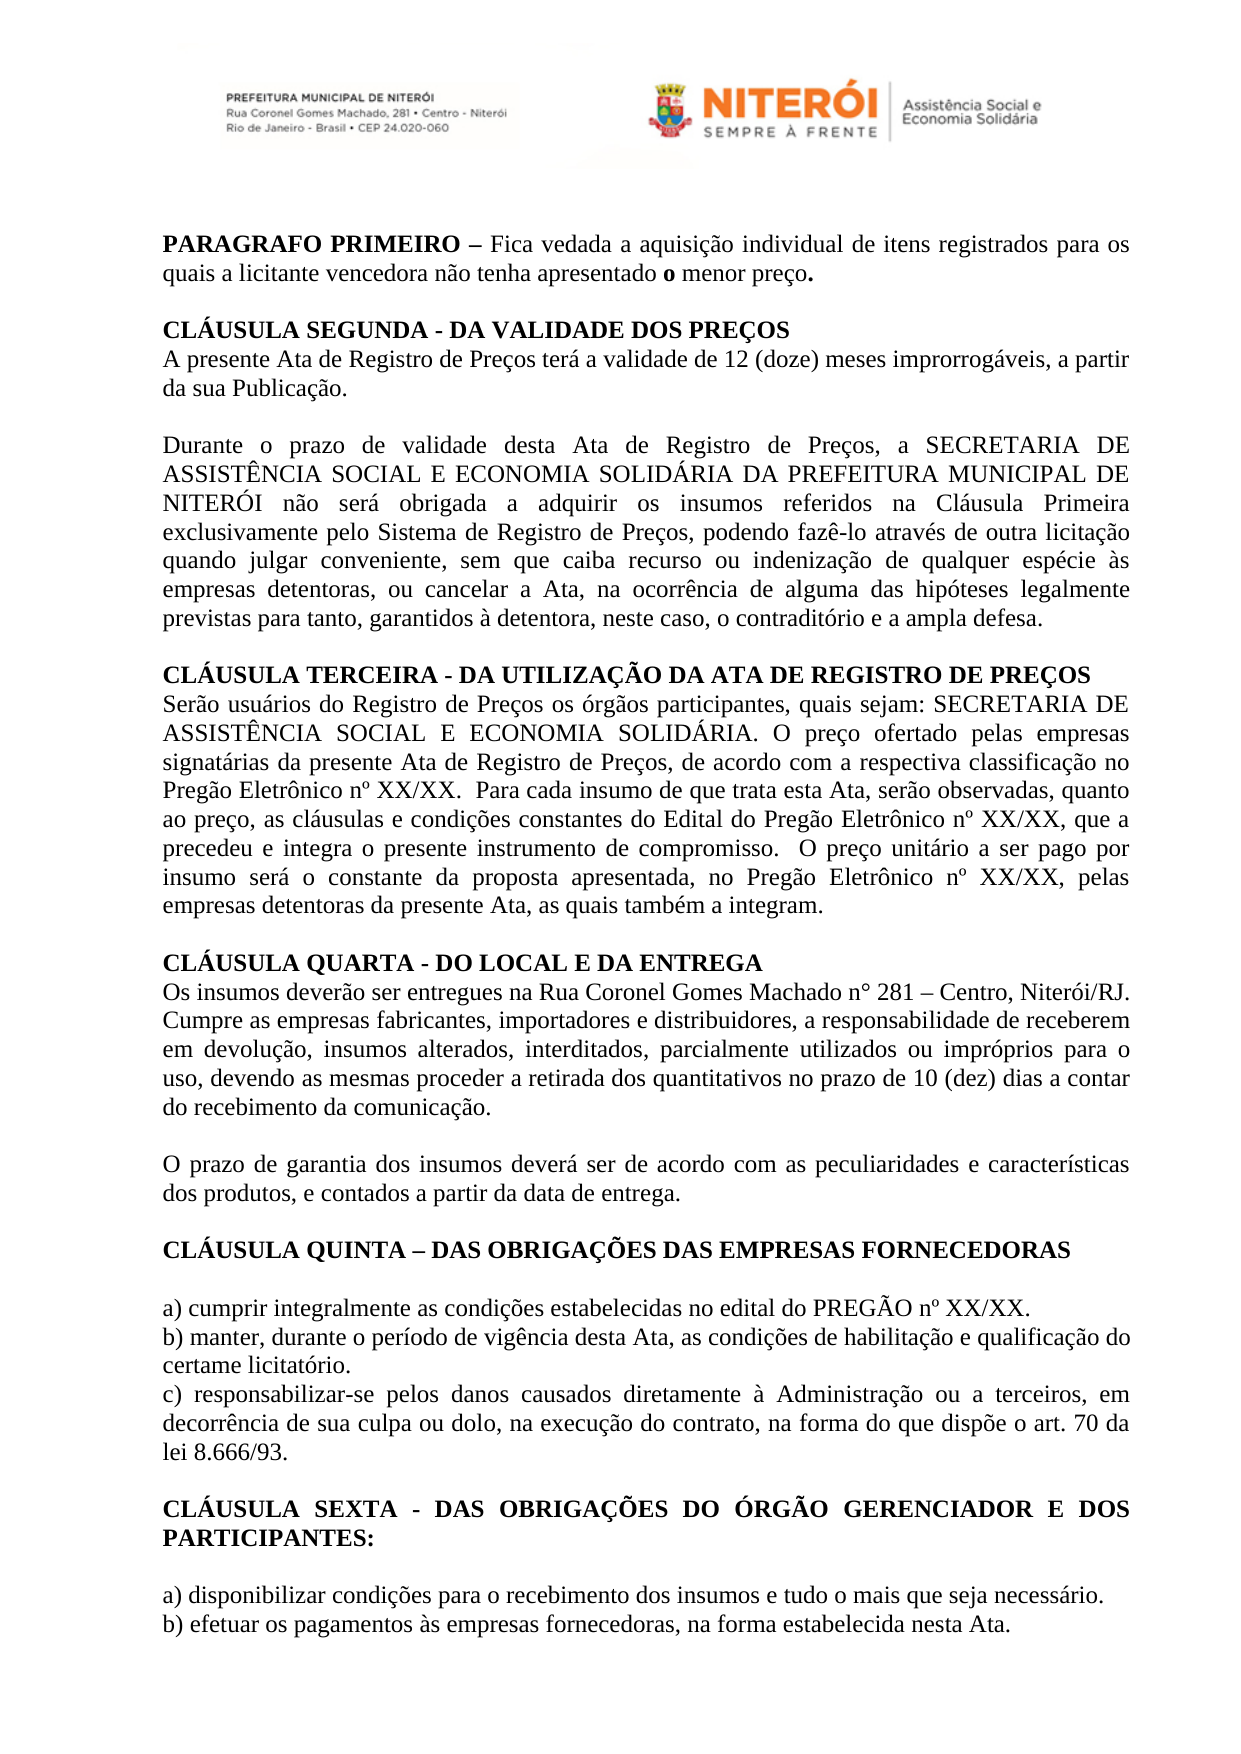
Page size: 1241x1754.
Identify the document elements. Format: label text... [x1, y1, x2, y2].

text CLÁUSULA QUINTA – DAS OBRIGAÇÕES DAS EMPRESAS FORNECEDORAS [162, 1236, 1131, 1264]
text CLÁUSULA SEGUNDA - DA VALIDADE DOS PREÇOS [162, 316, 1131, 344]
text PARAGRAFO PRIMEIRO – Fica vedada a aquisição individual de itens registrados para os quais a licitante vencedora não tenha apresentado o menor preço. [162, 229, 1131, 287]
text c) responsabilizar-se pelos danos causados diretamente à Administração ou a terceiros, em decorrência de sua culpa ou dolo, na execução do contrato, na forma do que dispõe o art. 70 da lei 8.666/93. [162, 1379, 1131, 1466]
text Os insumos deverão ser entregues na Rua Coronel Gomes Machado n° 281 – Centro, Niterói/RJ. Cumpre as empresas fabricantes, importadores e distribuidores, a responsabilidade de receberem em devolução, insumos alterados, interditados, parcialmente utilizados ou impróprios para o uso, devendo as mesmas proceder a retirada dos quantitativos no prazo de 10 (dez) dias a contar do recebimento da comunicação. [162, 977, 1131, 1121]
text O prazo de garantia dos insumos deverá ser de acordo com as peculiaridades e características dos produtos, e contados a partir da data de entrega. [162, 1149, 1131, 1207]
text CLÁUSULA SEXTA - DAS OBRIGAÇÕES DO ÓRGÃO GERENCIADOR E DOS PARTICIPANTES: [162, 1494, 1131, 1552]
text Serão usuários do Registro de Preços os órgãos participantes, quais sejam: SECRETARIA DE ASSISTÊNCIA SOCIAL E ECONOMIA SOLIDÁRIA. O preço ofertado pelas empresas signatárias da presente Ata de Registro de Preços, de acordo com a respectiva classificação no Pregão Eletrônico nº XX/XX. Para cada insumo de que trata esta Ata, serão observadas, quanto ao preço, as cláusulas e condições constantes do Edital do Pregão Eletrônico nº XX/XX, que a precedeu e integra o presente instrumento de compromisso. O preço unitário a ser pago por insumo será o constante da proposta apresentada, no Pregão Eletrônico nº XX/XX, pelas empresas detentoras da presente Ata, as quais também a integram. [162, 689, 1131, 919]
text a) disponibilizar condições para o recebimento dos insumos e tudo o mais que seja necessário. [162, 1581, 1131, 1609]
text b) efetuar os pagamentos às empresas fornecedoras, na forma estabelecida nesta Ata. [162, 1609, 1131, 1638]
picture [177, 43, 1064, 169]
text CLÁUSULA QUARTA - DO LOCAL E DA ENTREGA [162, 948, 1131, 977]
text Durante o prazo de validade desta Ata de Registro de Preços, a SECRETARIA DE ASSISTÊNCIA SOCIAL E ECONOMIA SOLIDÁRIA DA PREFEITURA MUNICIPAL DE NITERÓI não será obrigada a adquirir os insumos referidos na Cláusula Primeira exclusivamente pelo Sistema de Registro de Preços, podendo fazê-lo através de outra licitação quando julgar conveniente, sem que caiba recurso ou indenização de qualquer espécie às empresas detentoras, ou cancelar a Ata, na ocorrência de alguma das hipóteses legalmente previstas para tanto, garantidos à detentora, neste caso, o contraditório e a ampla defesa. [162, 431, 1131, 632]
text b) manter, durante o período de vigência desta Ata, as condições de habilitação e qualificação do certame licitatório. [162, 1322, 1131, 1379]
text A presente Ata de Registro de Preços terá a validade de 12 (doze) meses improrrogáveis, a partir da sua Publicação. [162, 344, 1131, 402]
text CLÁUSULA TERCEIRA - DA UTILIZAÇÃO DA ATA DE REGISTRO DE PREÇOS [162, 661, 1131, 689]
text a) cumprir integralmente as condições estabelecidas no edital do PREGÃO nº XX/XX. [162, 1293, 1131, 1322]
